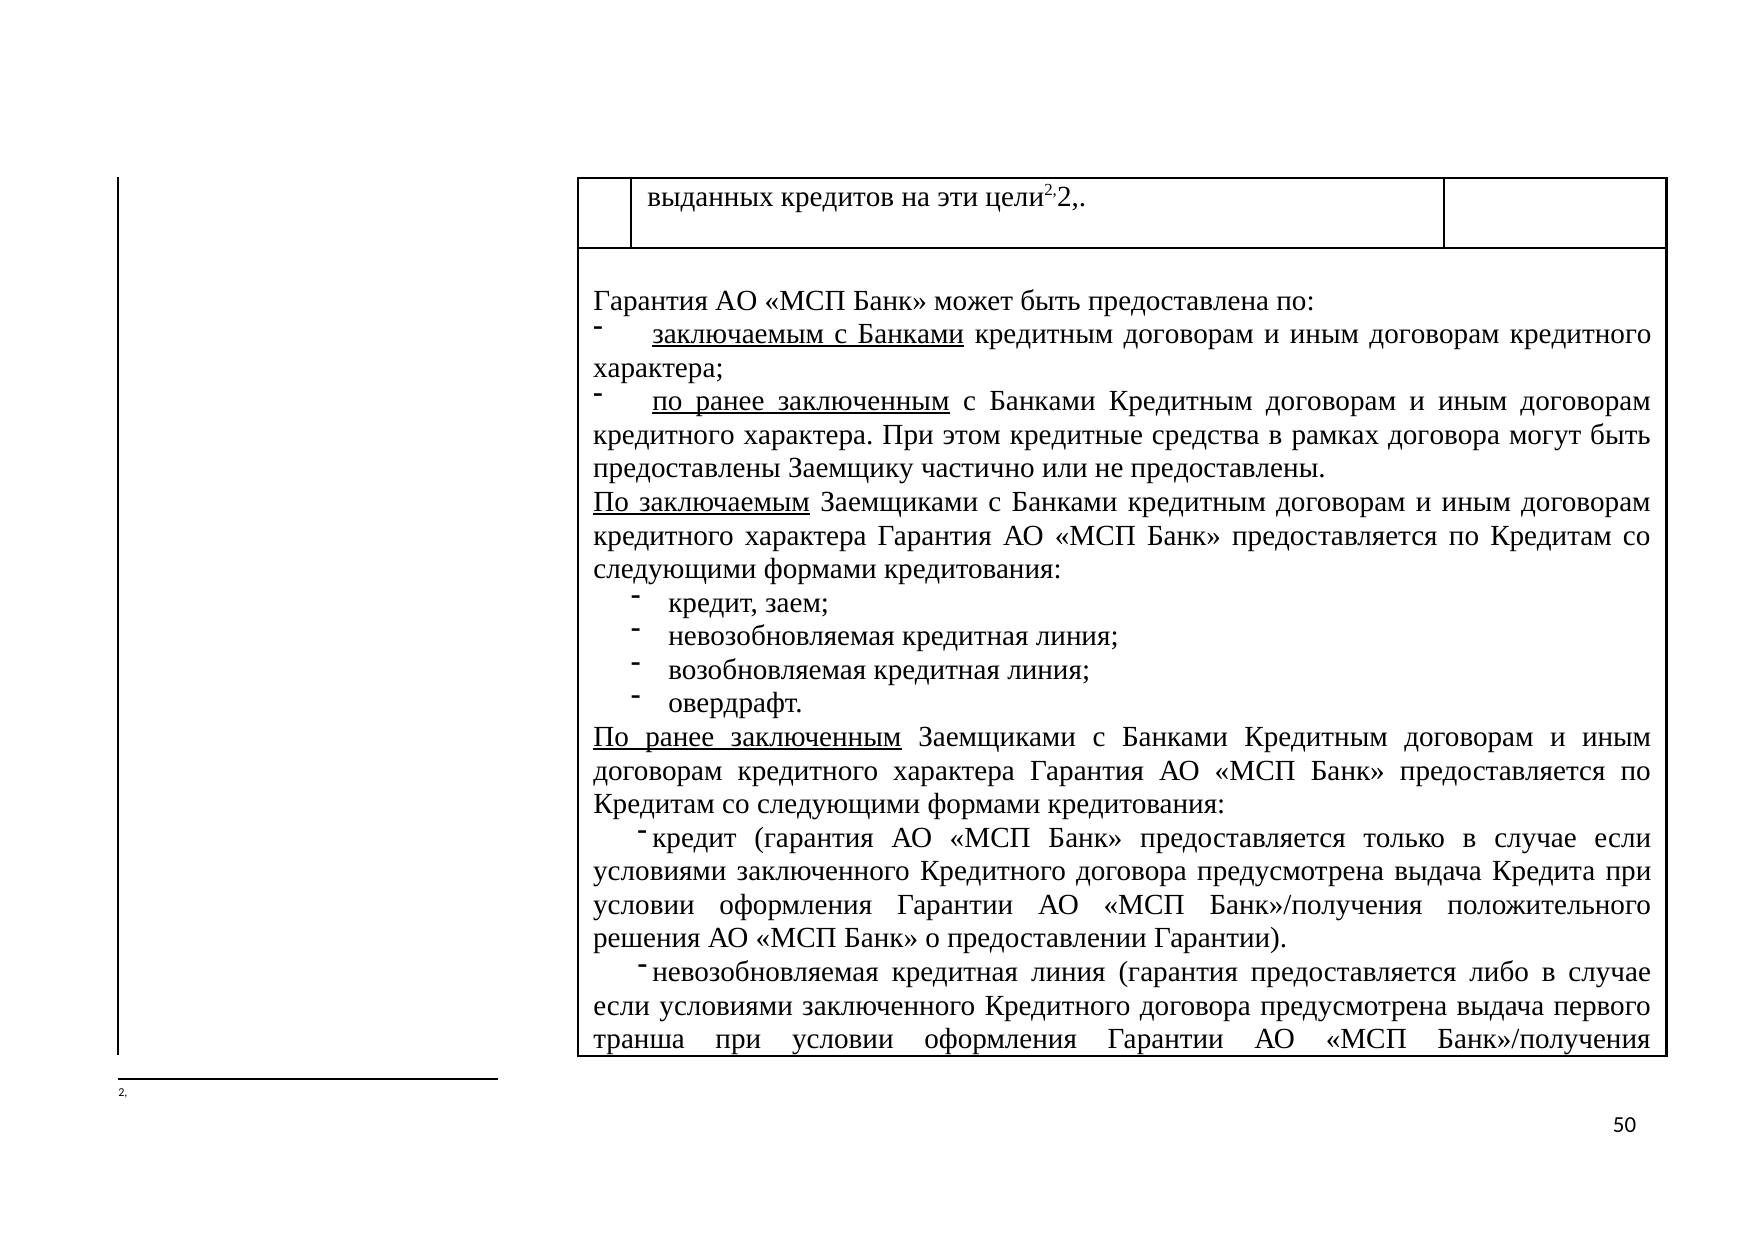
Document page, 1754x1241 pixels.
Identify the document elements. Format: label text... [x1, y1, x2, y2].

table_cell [632, 179, 1443, 247]
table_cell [579, 249, 1665, 1055]
table_cell 5. [579, 179, 630, 247]
table_cell 52 [1445, 179, 1665, 247]
